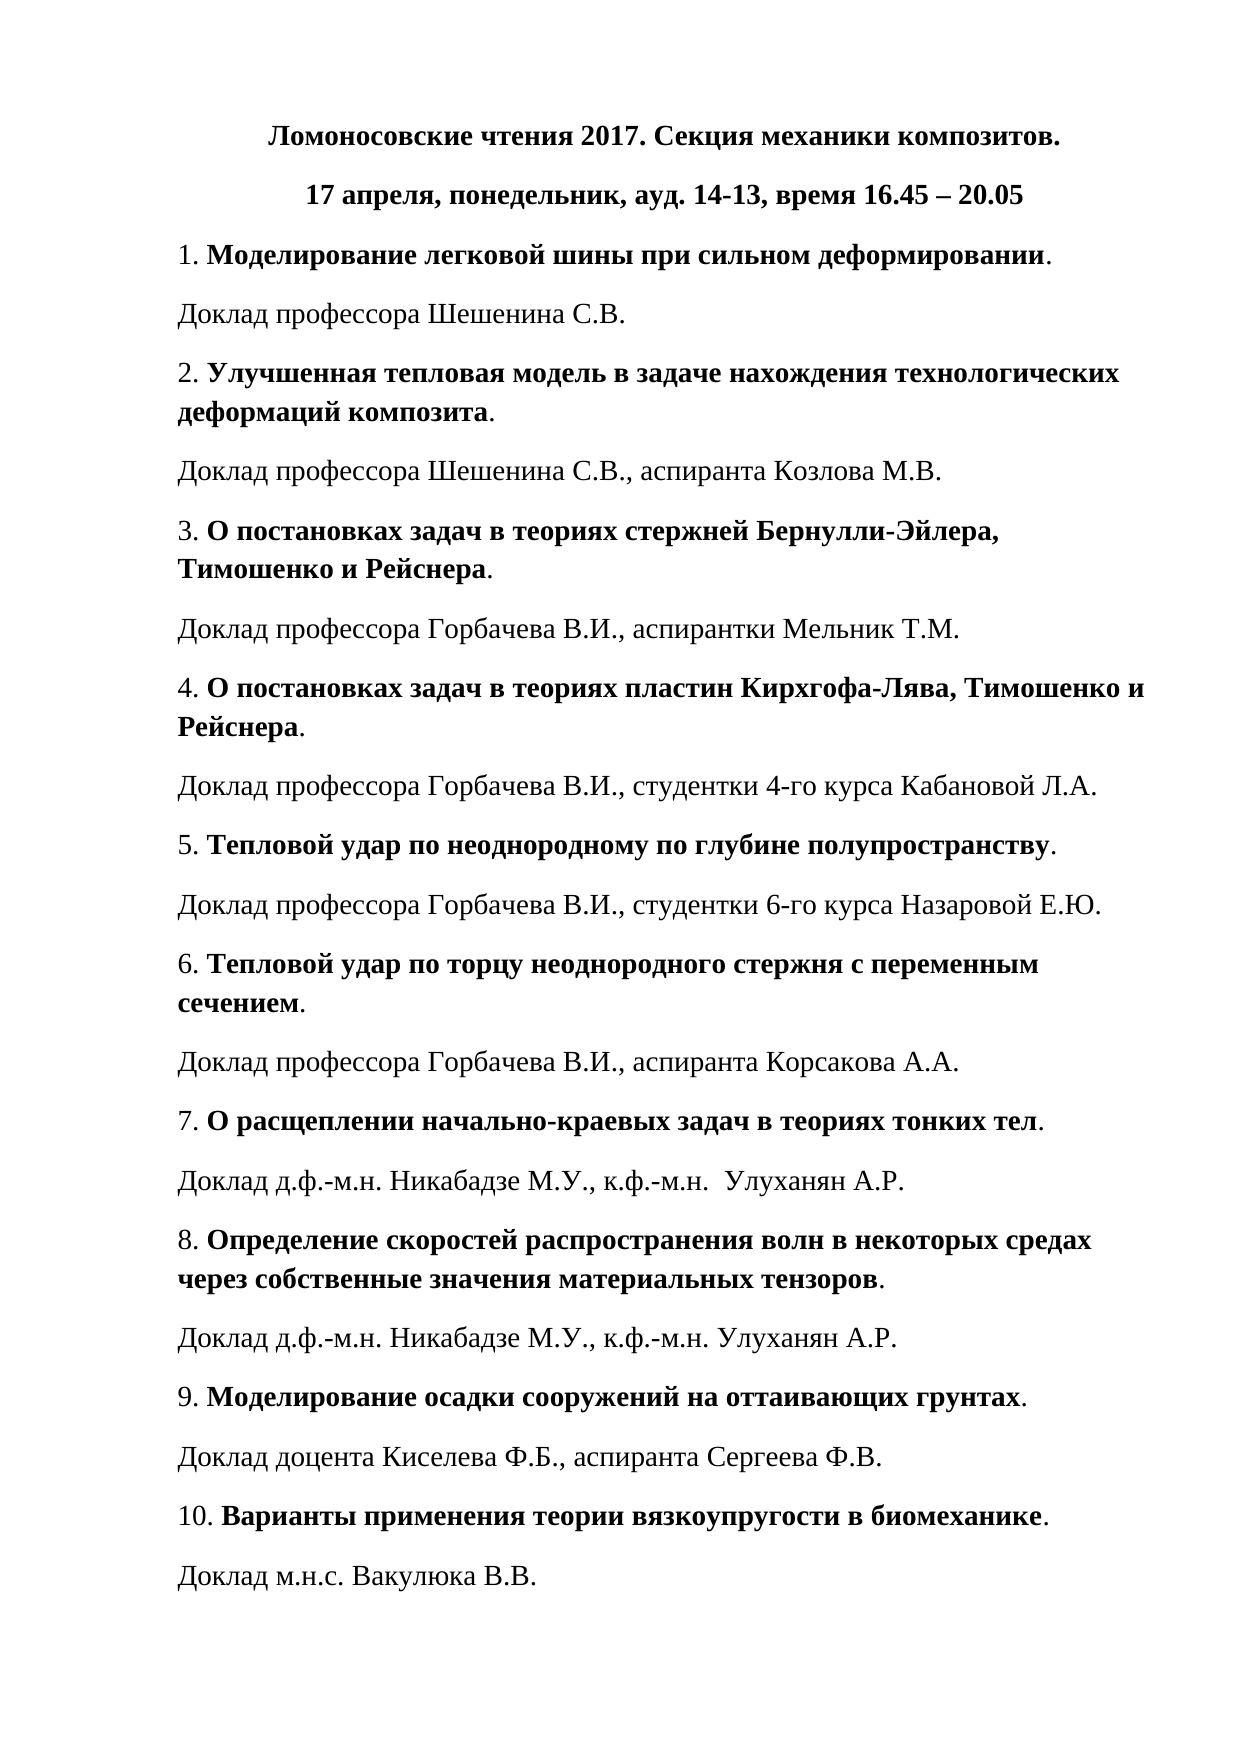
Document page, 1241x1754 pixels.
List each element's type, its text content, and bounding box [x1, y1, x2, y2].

text 4. О постановках задач в теориях пластин Кирхгофа-Лява, Тимошенко и Рейснера. [177, 670, 1152, 742]
text Ломоносовские чтения 2017. Секция механики композитов. [177, 118, 1152, 152]
text Доклад профессора Горбачева В.И., студентки 6-го курса Назаровой Е.Ю. [177, 887, 1152, 920]
text 6. Тепловой удар по торцу неоднородного стержня с переменным сечением. [177, 946, 1152, 1018]
text 17 апреля, понедельник, ауд. 14-13, время 16.45 – 20.05 [177, 177, 1152, 211]
text Доклад д.ф.-м.н. Никабадзе М.У., к.ф.-м.н. Улуханян А.Р. [177, 1163, 1152, 1196]
text Доклад профессора Горбачева В.И., аспирантки Мельник Т.М. [177, 611, 1152, 644]
text 5. Тепловой удар по неоднородному по глубине полупространству. [177, 827, 1152, 861]
text Доклад д.ф.-м.н. Никабадзе М.У., к.ф.-м.н. Улуханян А.Р. [177, 1320, 1152, 1354]
text 2. Улучшенная тепловая модель в задаче нахождения технологических деформаций композита. [177, 356, 1152, 428]
text Доклад профессора Шешенина С.В. [177, 296, 1152, 330]
text 3. О постановках задач в теориях стержней Бернулли-Эйлера, Тимошенко и Рейснера. [177, 513, 1152, 585]
text 8. Определение скоростей распространения волн в некоторых средах через собственные значения материальных тензоров. [177, 1222, 1152, 1294]
text Доклад доцента Киселева Ф.Б., аспиранта Сергеева Ф.В. [177, 1439, 1152, 1472]
text 1. Моделирование легковой шины при сильном деформировании. [177, 237, 1152, 270]
text Доклад профессора Горбачева В.И., аспиранта Корсакова А.А. [177, 1044, 1152, 1078]
text 7. О расщеплении начально-краевых задач в теориях тонких тел. [177, 1103, 1152, 1137]
text Доклад м.н.с. Вакулюка В.В. [177, 1558, 1152, 1591]
text Доклад профессора Горбачева В.И., студентки 4-го курса Кабановой Л.А. [177, 768, 1152, 802]
text Доклад профессора Шешенина С.В., аспиранта Козлова М.В. [177, 453, 1152, 487]
text 9. Моделирование осадки сооружений на оттаивающих грунтах. [177, 1379, 1152, 1413]
text 10. Варианты применения теории вязкоупругости в биомеханике. [177, 1498, 1152, 1532]
